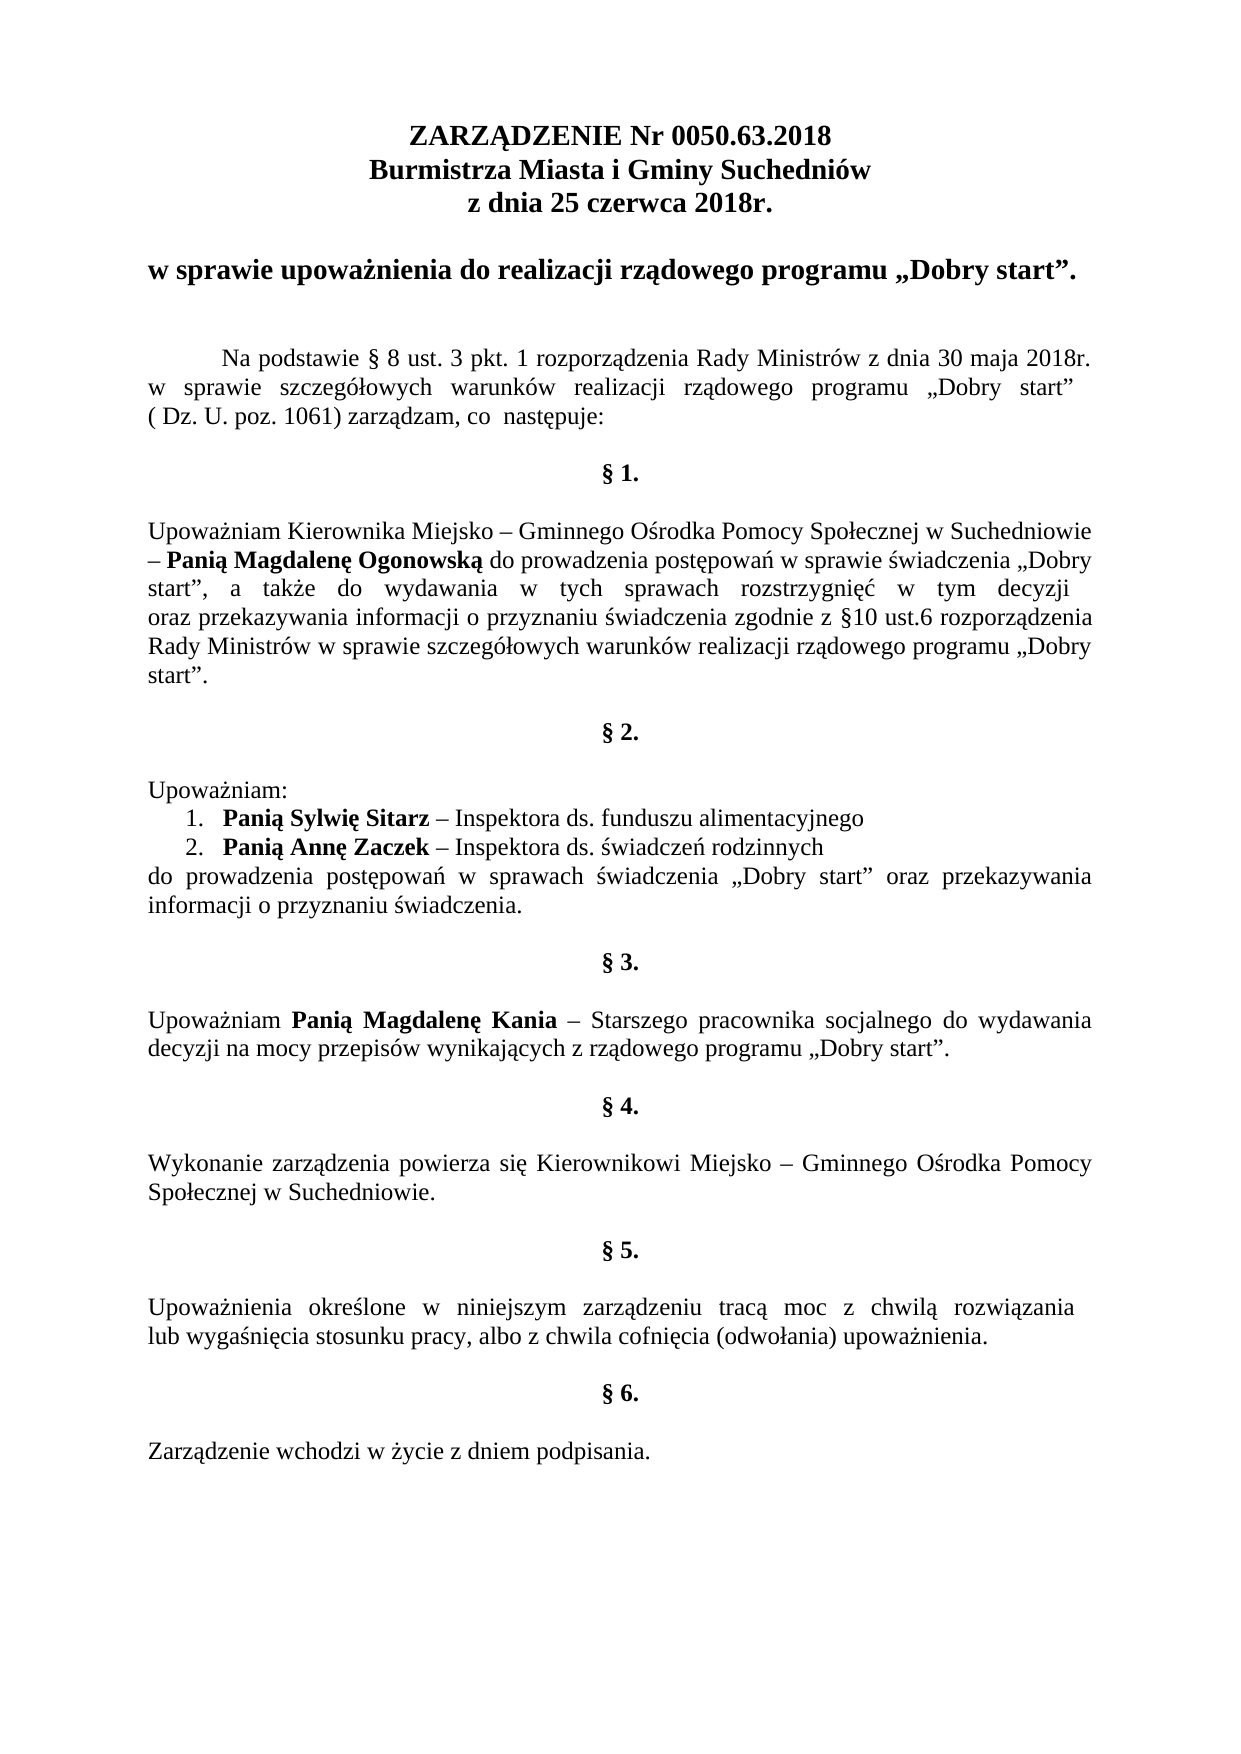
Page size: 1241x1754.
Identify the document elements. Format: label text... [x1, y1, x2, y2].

text Upoważnienia określone w niniejszym zarządzeniu tracą moc z chwilą rozwiązania lub wygaśnięcia stosunku pracy, albo z chwila cofnięcia (odwołania) upoważnienia. [148, 1292, 1093, 1350]
text Wykonanie zarządzenia powierza się Kierownikowi Miejsko – Gminnego Ośrodka Pomocy Społecznej w Suchedniowie. [148, 1148, 1093, 1206]
list do prowadzenia postępowań w sprawach świadczenia „Dobry start” oraz przekazywania informacji o przyznaniu świadczenia. [148, 861, 1093, 918]
text § 1. [148, 458, 1093, 487]
text Upoważniam: [148, 775, 1093, 803]
text Na podstawie § 8 ust. 3 pkt. 1 rozporządzenia Rady Ministrów z dnia 30 maja 2018r. w sprawie szczegółowych warunków realizacji rządowego programu „Dobry start” ( Dz. U. poz. 1061) zarządzam, co następuje: [148, 343, 1093, 430]
text ZARZĄDZENIE Nr 0050.63.2018 [148, 118, 1093, 152]
text § 5. [148, 1235, 1093, 1263]
text § 3. [148, 947, 1093, 976]
text Upoważniam Panią Magdalenę Kania – Starszego pracownika socjalnego do wydawania decyzji na mocy przepisów wynikających z rządowego programu „Dobry start”. [148, 1005, 1093, 1062]
text § 2. [148, 717, 1093, 746]
text Upoważniam Kierownika Miejsko – Gminnego Ośrodka Pomocy Społecznej w Suchedniowie – Panią Magdalenę Ogonowską do prowadzenia postępowań w sprawie świadczenia „Dobry start”, a także do wydawania w tych sprawach rozstrzygnięć w tym decyzji oraz przekazywania informacji o przyznaniu świadczenia zgodnie z §10 ust.6 rozporządzenia Rady Ministrów w sprawie szczegółowych warunków realizacji rządowego programu „Dobry start”. [148, 516, 1093, 688]
text § 4. [148, 1091, 1093, 1120]
text § 6. [148, 1378, 1093, 1407]
list Panią Annę Zaczek – Inspektora ds. świadczeń rodzinnych [185, 832, 1093, 861]
text Zarządzenie wchodzi w życie z dniem podpisania. [148, 1436, 1093, 1465]
list Panią Sylwię Sitarz – Inspektora ds. funduszu alimentacyjnego [185, 803, 1093, 832]
text w sprawie upoważnienia do realizacji rządowego programu „Dobry start”. [148, 252, 1093, 286]
text z dnia 25 czerwca 2018r. [148, 185, 1093, 219]
text Burmistrza Miasta i Gminy Suchedniów [148, 152, 1093, 185]
